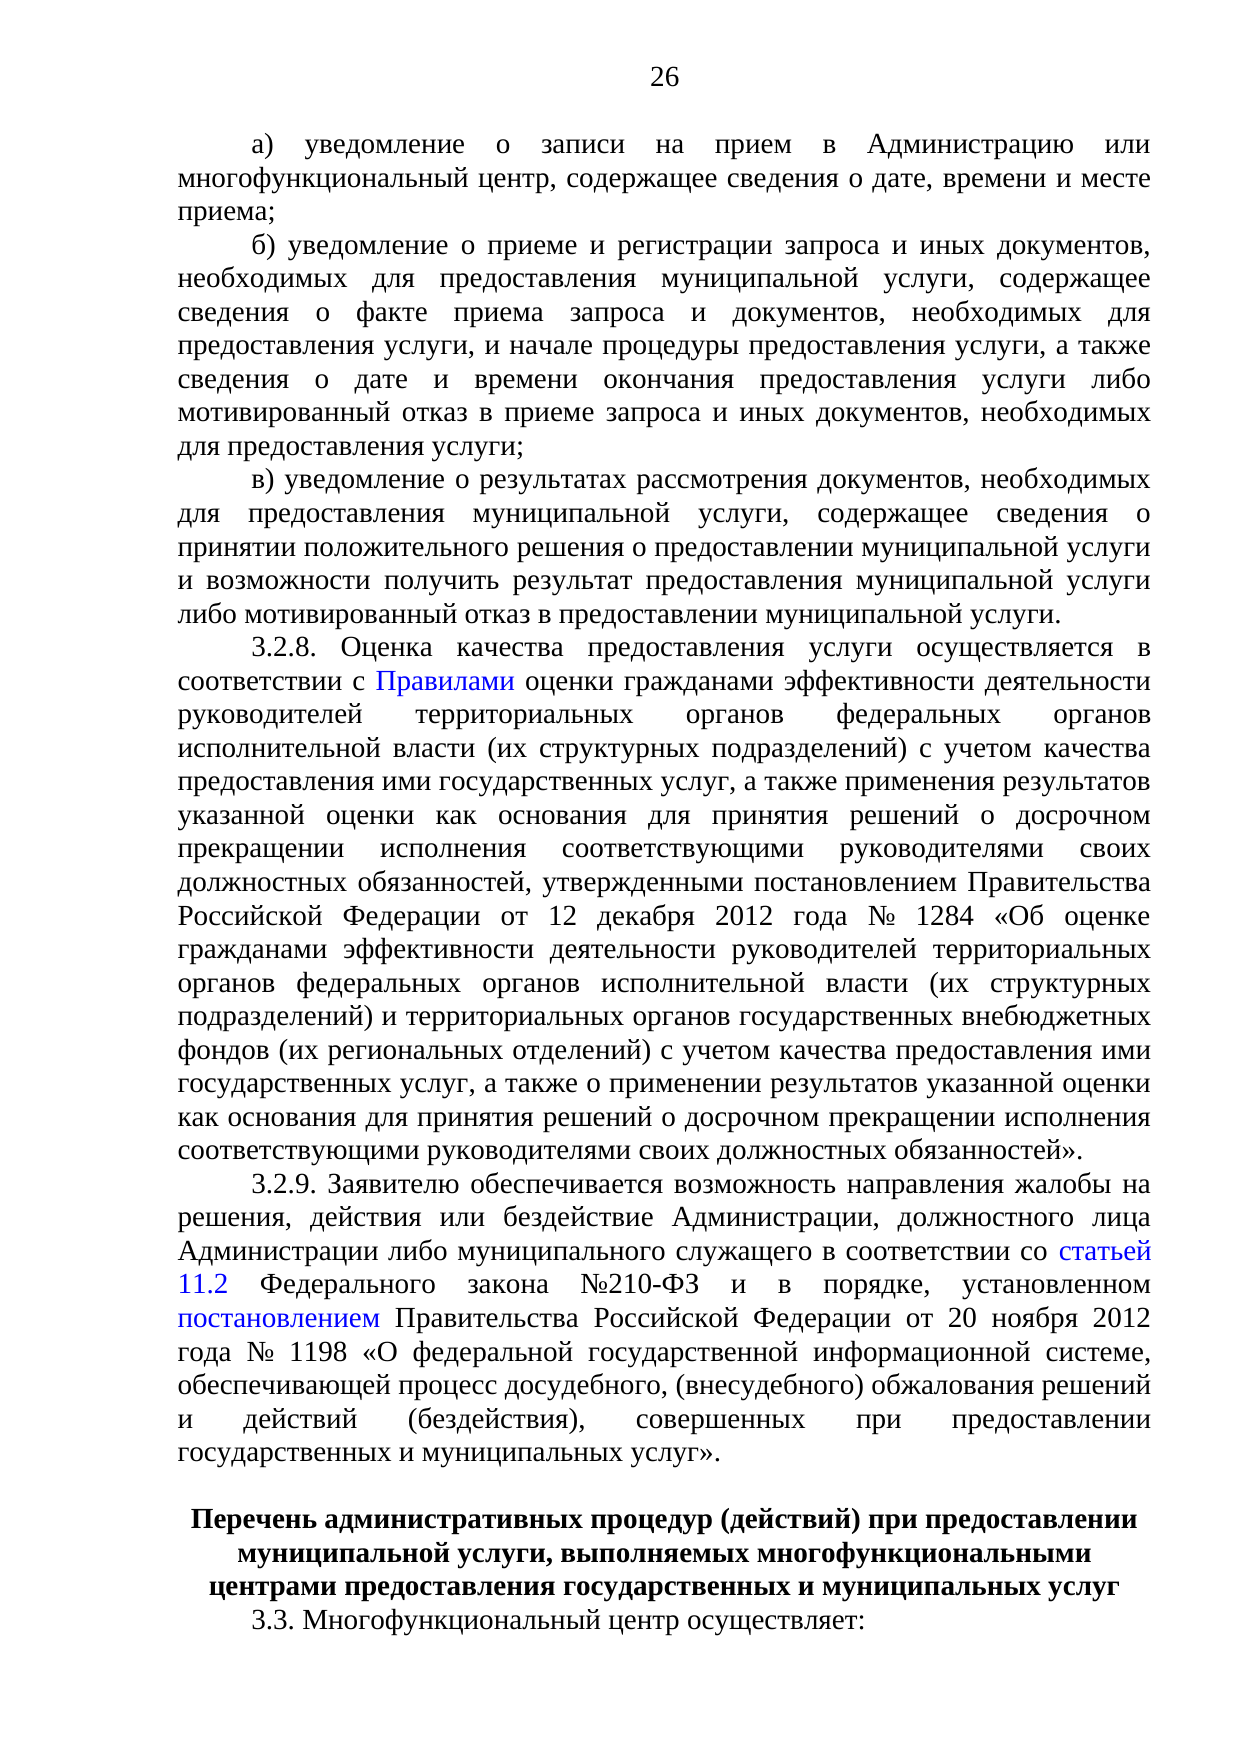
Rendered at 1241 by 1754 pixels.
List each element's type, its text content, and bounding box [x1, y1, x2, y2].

text в) уведомление о результатах рассмотрения документов, необходимых для предоставления муниципальной услуги, содержащее сведения о принятии положительного решения о предоставлении муниципальной услуги и возможности получить результат предоставления муниципальной услуги либо мотивированный отказ в предоставлении муниципальной услуги. [177, 462, 1152, 629]
text б) уведомление о приеме и регистрации запроса и иных документов, необходимых для предоставления муниципальной услуги, содержащее сведения о факте приема запроса и документов, необходимых для предоставления услуги, и начале процедуры предоставления услуги, а также сведения о дате и времени окончания предоставления услуги либо мотивированный отказ в приеме запроса и иных документов, необходимых для предоставления услуги; [177, 227, 1152, 462]
text 3.2.8. Оценка качества предоставления услуги осуществляется в соответствии с Правилами оценки гражданами эффективности деятельности руководителей территориальных органов федеральных органов исполнительной власти (их структурных подразделений) с учетом качества предоставления ими государственных услуг, а также применения результатов указанной оценки как основания для принятия решений о досрочном прекращении исполнения соответствующими руководителями своих должностных обязанностей, утвержденными постановлением Правительства Российской Федерации от 12 декабря 2012 года № 1284 «Об оценке гражданами эффективности деятельности руководителей территориальных органов федеральных органов исполнительной власти (их структурных подразделений) и территориальных органов государственных внебюджетных фондов (их региональных отделений) с учетом качества предоставления ими государственных услуг, а также о применении результатов указанной оценки как основания для принятия решений о досрочном прекращении исполнения соответствующими руководителями своих должностных обязанностей». [177, 629, 1152, 1166]
text а) уведомление о записи на прием в Администрацию или многофункциональный центр, содержащее сведения о дате, времени и месте приема; [177, 126, 1152, 227]
text 3.2.9. Заявителю обеспечивается возможность направления жалобы на решения, действия или бездействие Администрации, должностного лица Администрации либо муниципального служащего в соответствии со статьей 11.2 Федерального закона №210-ФЗ и в порядке, установленном постановлением Правительства Российской Федерации от 20 ноября 2012 года № 1198 «О федеральной государственной информационной системе, обеспечивающей процесс досудебного, (внесудебного) обжалования решений и действий (бездействия), совершенных при предоставлении государственных и муниципальных услуг». [177, 1166, 1152, 1468]
text Перечень административных процедур (действий) при предоставлении муниципальной услуги, выполняемых многофункциональными центрами предоставления государственных и муниципальных услуг [177, 1501, 1152, 1602]
text 3.3. Многофункциональный центр осуществляет: [177, 1602, 1152, 1636]
